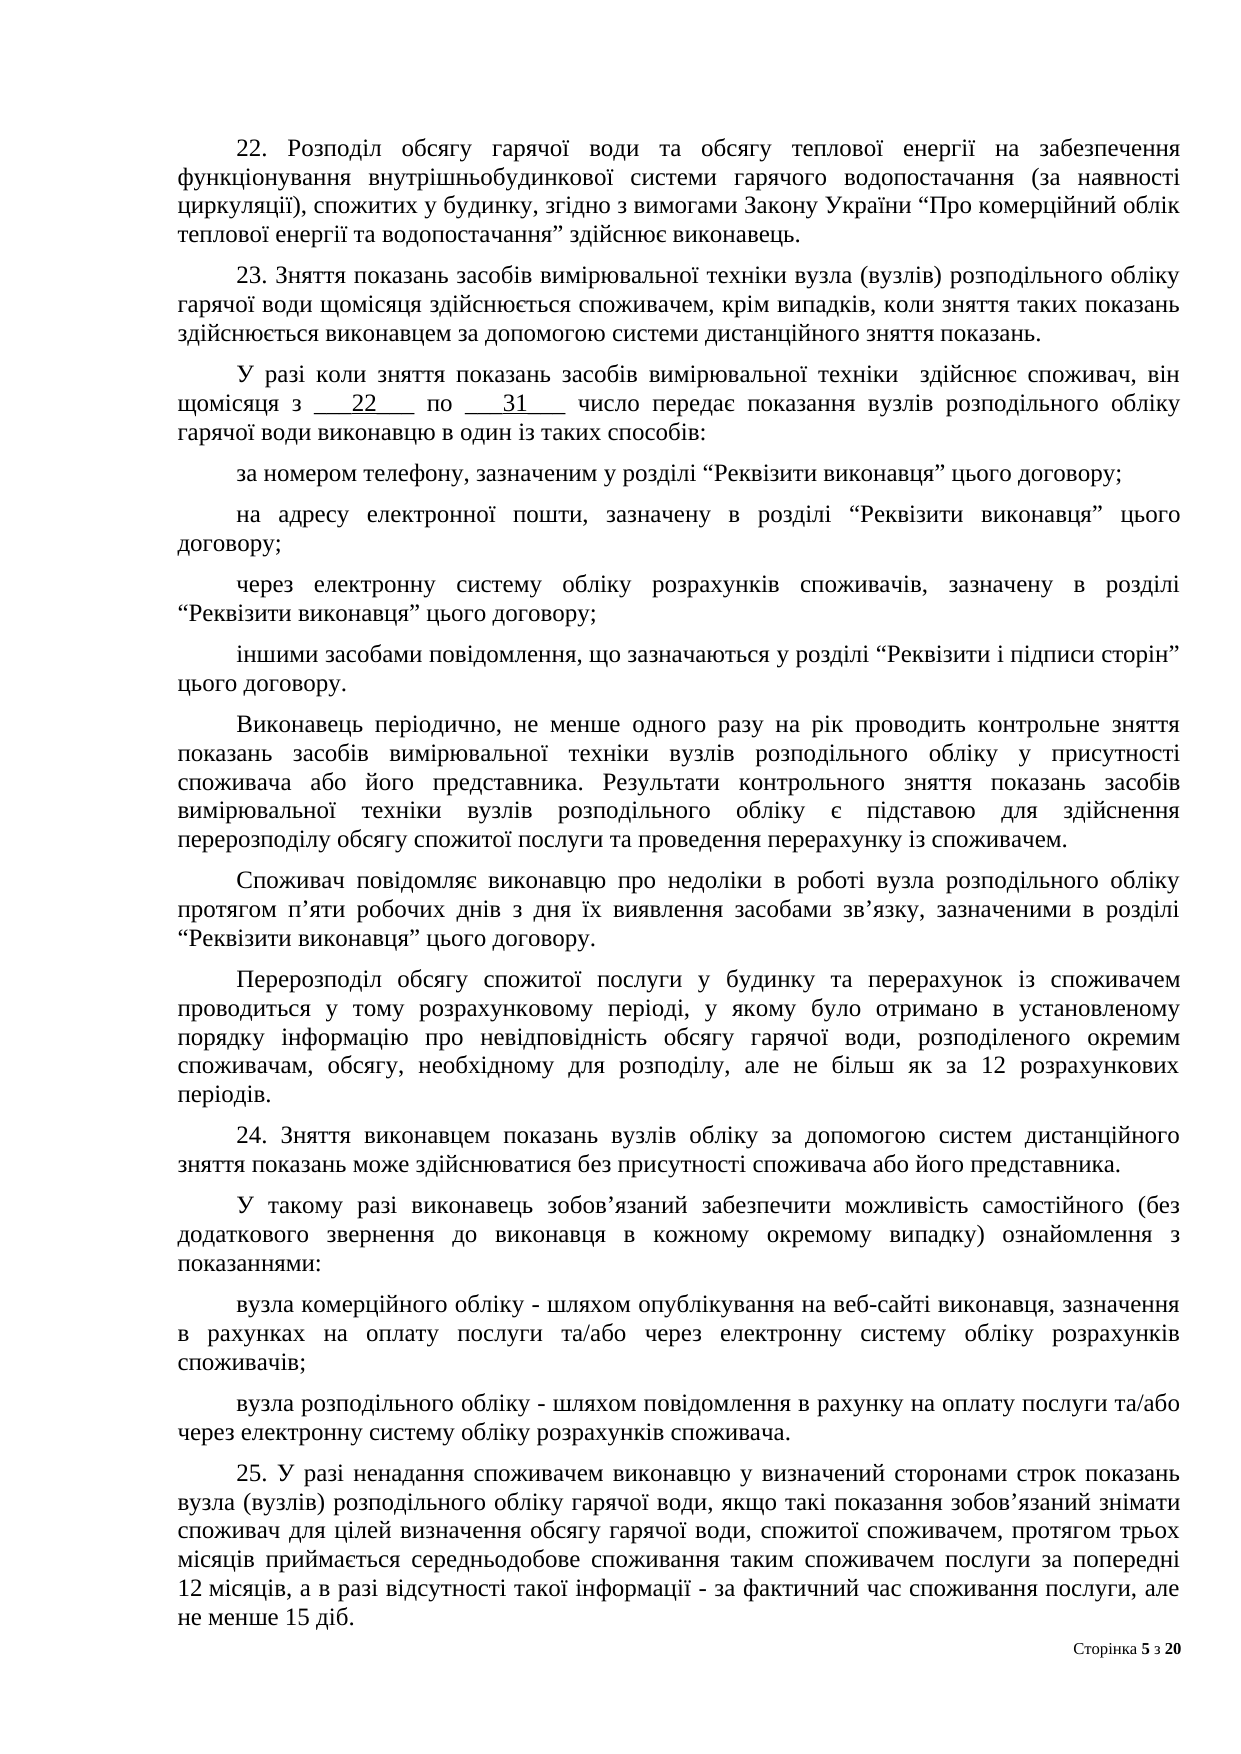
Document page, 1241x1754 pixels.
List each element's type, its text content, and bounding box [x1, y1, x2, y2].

text Виконавець періодично, не менше одного разу на рік проводить контрольне зняття показань засобів вимірювальної техніки вузлів розподільного обліку у присутності споживача або його представника. Результати контрольного зняття показань засобів вимірювальної техніки вузлів розподільного обліку є підставою для здійснення перерозподілу обсягу спожитої послуги та проведення перерахунку із споживачем. [177, 709, 1181, 853]
text 22. Розподіл обсягу гарячої води та обсягу теплової енергії на забезпечення функціонування внутрішньобудинкової системи гарячого водопостачання (за наявності циркуляції), спожитих у будинку, згідно з вимогами Закону України “Про комерційний облік теплової енергії та водопостачання” здійснює виконавець. [177, 133, 1181, 248]
text на адресу електронної пошти, зазначену в розділі “Реквізити виконавця” цього договору; [177, 499, 1181, 557]
text іншими засобами повідомлення, що зазначаються у розділі “Реквізити і підписи сторін” цього договору. [177, 639, 1181, 697]
text через електронну систему обліку розрахунків споживачів, зазначену в розділі “Реквізити виконавця” цього договору; [177, 569, 1181, 627]
text 25. У разі ненадання споживачем виконавцю у визначений сторонами строк показань вузла (вузлів) розподільного обліку гарячої води, якщо такі показання зобов’язаний знімати споживач для цілей визначення обсягу гарячої води, спожитої споживачем, протягом трьох місяців приймається середньодобове споживання таким споживачем послуги за попередні 12 місяців, а в разі відсутності такої інформації - за фактичний час споживання послуги, але не менше 15 діб. [177, 1458, 1181, 1630]
text вузла розподільного обліку - шляхом повідомлення в рахунку на оплату послуги та/або через електронну систему обліку розрахунків споживача. [177, 1388, 1181, 1445]
text 24. Зняття виконавцем показань вузлів обліку за допомогою систем дистанційного зняття показань може здійснюватися без присутності споживача або його представника. [177, 1120, 1181, 1178]
text за номером телефону, зазначеним у розділі “Реквізити виконавця” цього договору; [177, 458, 1181, 487]
text Перерозподіл обсягу спожитої послуги у будинку та перерахунок із споживачем проводиться у тому розрахунковому періоді, у якому було отримано в установленому порядку інформацію про невідповідність обсягу гарячої води, розподіленого окремим споживачам, обсягу, необхідному для розподілу, але не більш як за 12 розрахункових періодів. [177, 964, 1181, 1108]
text У такому разі виконавець зобов’язаний забезпечити можливість самостійного (без додаткового звернення до виконавця в кожному окремому випадку) ознайомлення з показаннями: [177, 1190, 1181, 1277]
text 23. Зняття показань засобів вимірювальної техніки вузла (вузлів) розподільного обліку гарячої води щомісяця здійснюється споживачем, крім випадків, коли зняття таких показань здійснюється виконавцем за допомогою системи дистанційного зняття показань. [177, 260, 1181, 347]
text Споживач повідомляє виконавцю про недоліки в роботі вузла розподільного обліку протягом п’яти робочих днів з дня їх виявлення засобами зв’язку, зазначеними в розділі “Реквізити виконавця” цього договору. [177, 865, 1181, 952]
text У разі коли зняття показань засобів вимірювальної техніки здійснює споживач, він щомісяця з ___22___ по ___31___ число передає показання вузлів розподільного обліку гарячої води виконавцю в один із таких способів: [177, 359, 1181, 445]
text вузла комерційного обліку - шляхом опублікування на веб-сайті виконавця, зазначення в рахунках на оплату послуги та/або через електронну систему обліку розрахунків споживачів; [177, 1289, 1181, 1375]
